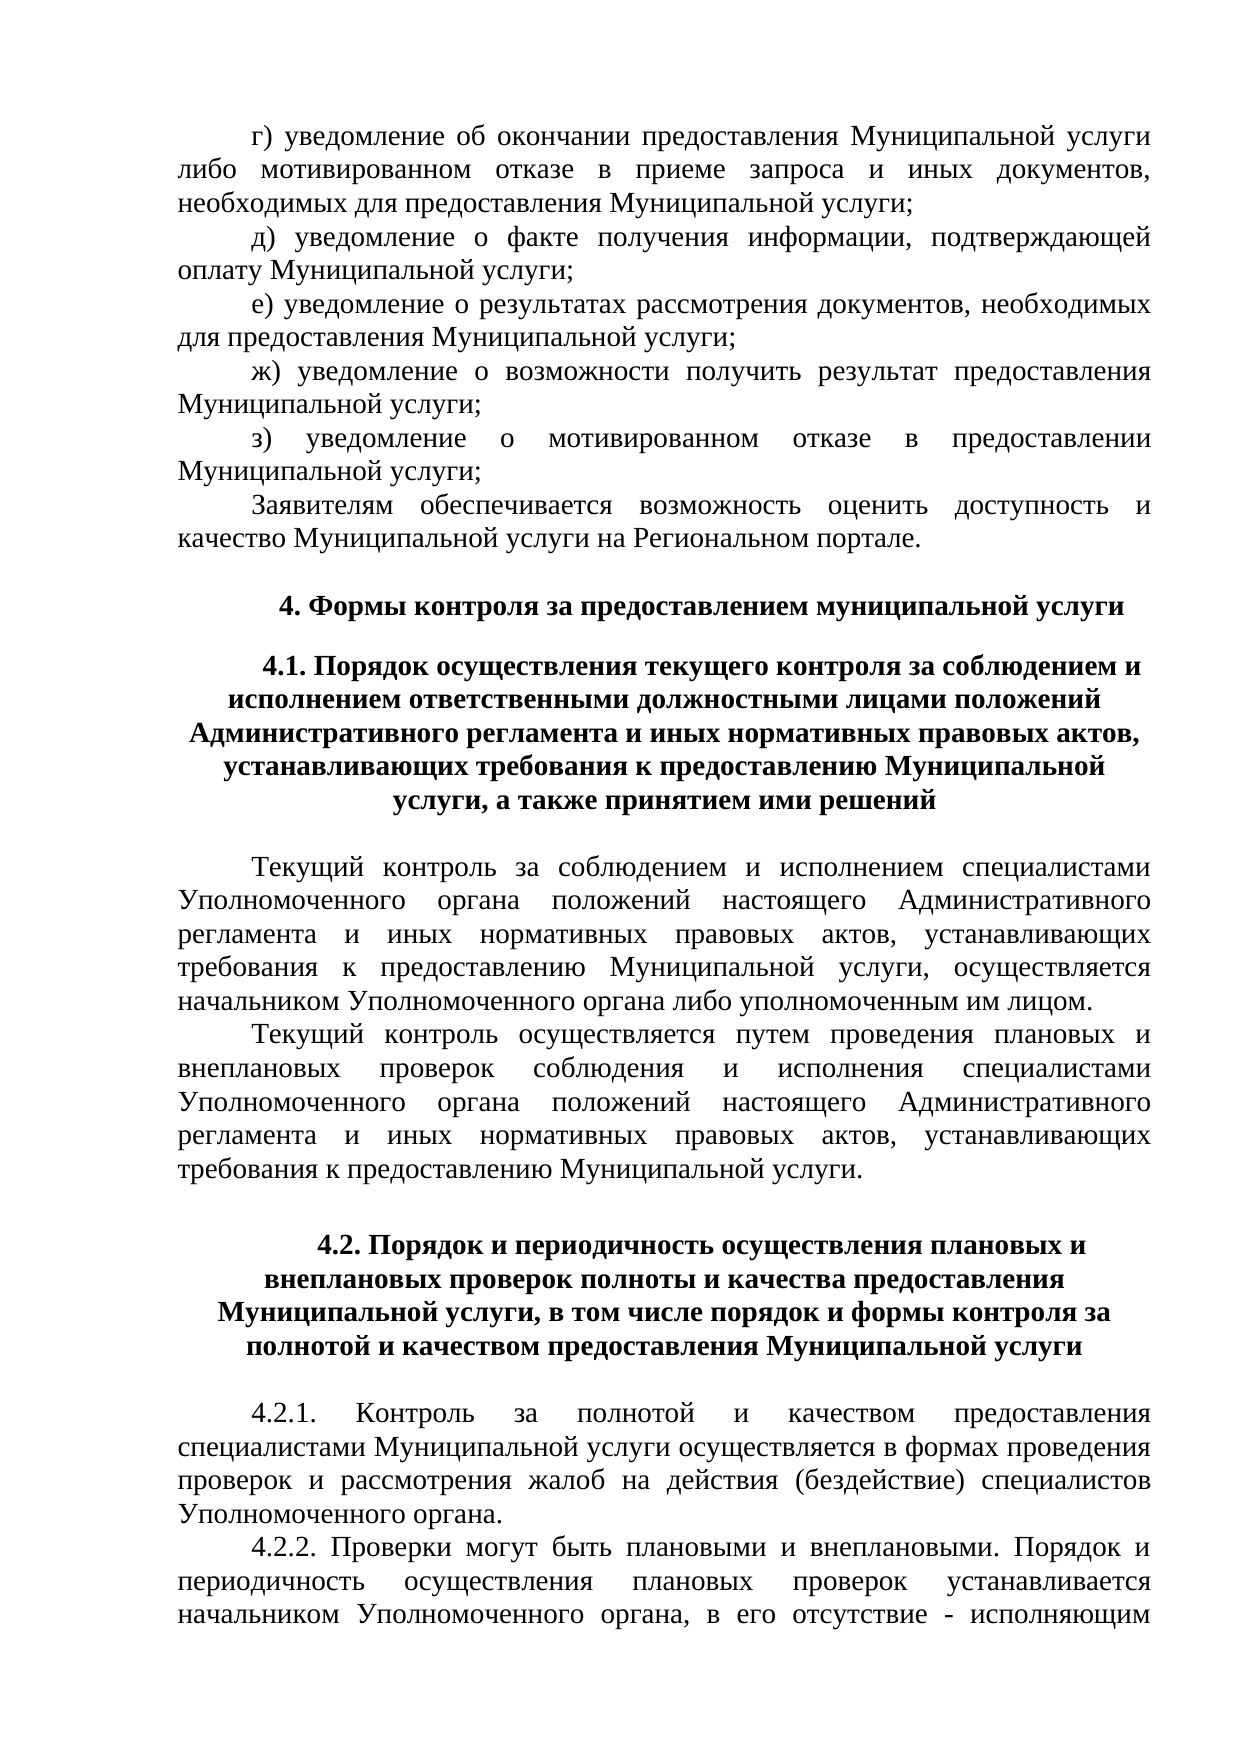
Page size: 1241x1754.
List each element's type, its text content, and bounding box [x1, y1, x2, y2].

subtitle 4. Формы контроля за предоставлением муниципальной услуги [177, 588, 1152, 621]
text д) уведомление о факте получения информации, подтверждающей оплату Муниципальной услуги; [177, 219, 1152, 286]
text г) уведомление об окончании предоставления Муниципальной услуги либо мотивированном отказе в приеме запроса и иных документов, необходимых для предоставления Муниципальной услуги; [177, 118, 1152, 219]
text Текущий контроль за соблюдением и исполнением специалистами Уполномоченного органа положений настоящего Административного регламента и иных нормативных правовых актов, устанавливающих требования к предоставлению Муниципальной услуги, осуществляется начальником Уполномоченного органа либо уполномоченным им лицом. [177, 849, 1152, 1017]
text ж) уведомление о возможности получить результат предоставления Муниципальной услуги; [177, 353, 1152, 420]
subtitle 4.2. Порядок и периодичность осуществления плановых и внеплановых проверок полноты и качества предоставления Муниципальной услуги, в том числе порядок и формы контроля за полнотой и качеством предоставления Муниципальной услуги [177, 1227, 1152, 1362]
text 4.2.1. Контроль за полнотой и качеством предоставления специалистами Муниципальной услуги осуществляется в формах проведения проверок и рассмотрения жалоб на действия (бездействие) специалистов Уполномоченного органа. [177, 1395, 1152, 1529]
text Заявителям обеспечивается возможность оценить доступность и качество Муниципальной услуги на Региональном портале. [177, 487, 1152, 554]
subtitle 4.1. Порядок осуществления текущего контроля за соблюдением и исполнением ответственными должностными лицами положений Административного регламента и иных нормативных правовых актов, устанавливающих требования к предоставлению Муниципальной услуги, а также принятием ими решений [177, 648, 1152, 815]
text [177, 1529, 1152, 1630]
text з) уведомление о мотивированном отказе в предоставлении Муниципальной услуги; [177, 420, 1152, 487]
text е) уведомление о результатах рассмотрения документов, необходимых для предоставления Муниципальной услуги; [177, 286, 1152, 353]
text Текущий контроль осуществляется путем проведения плановых и внеплановых проверок соблюдения и исполнения специалистами Уполномоченного органа положений настоящего Административного регламента и иных нормативных правовых актов, устанавливающих требования к предоставлению Муниципальной услуги. [177, 1017, 1152, 1184]
